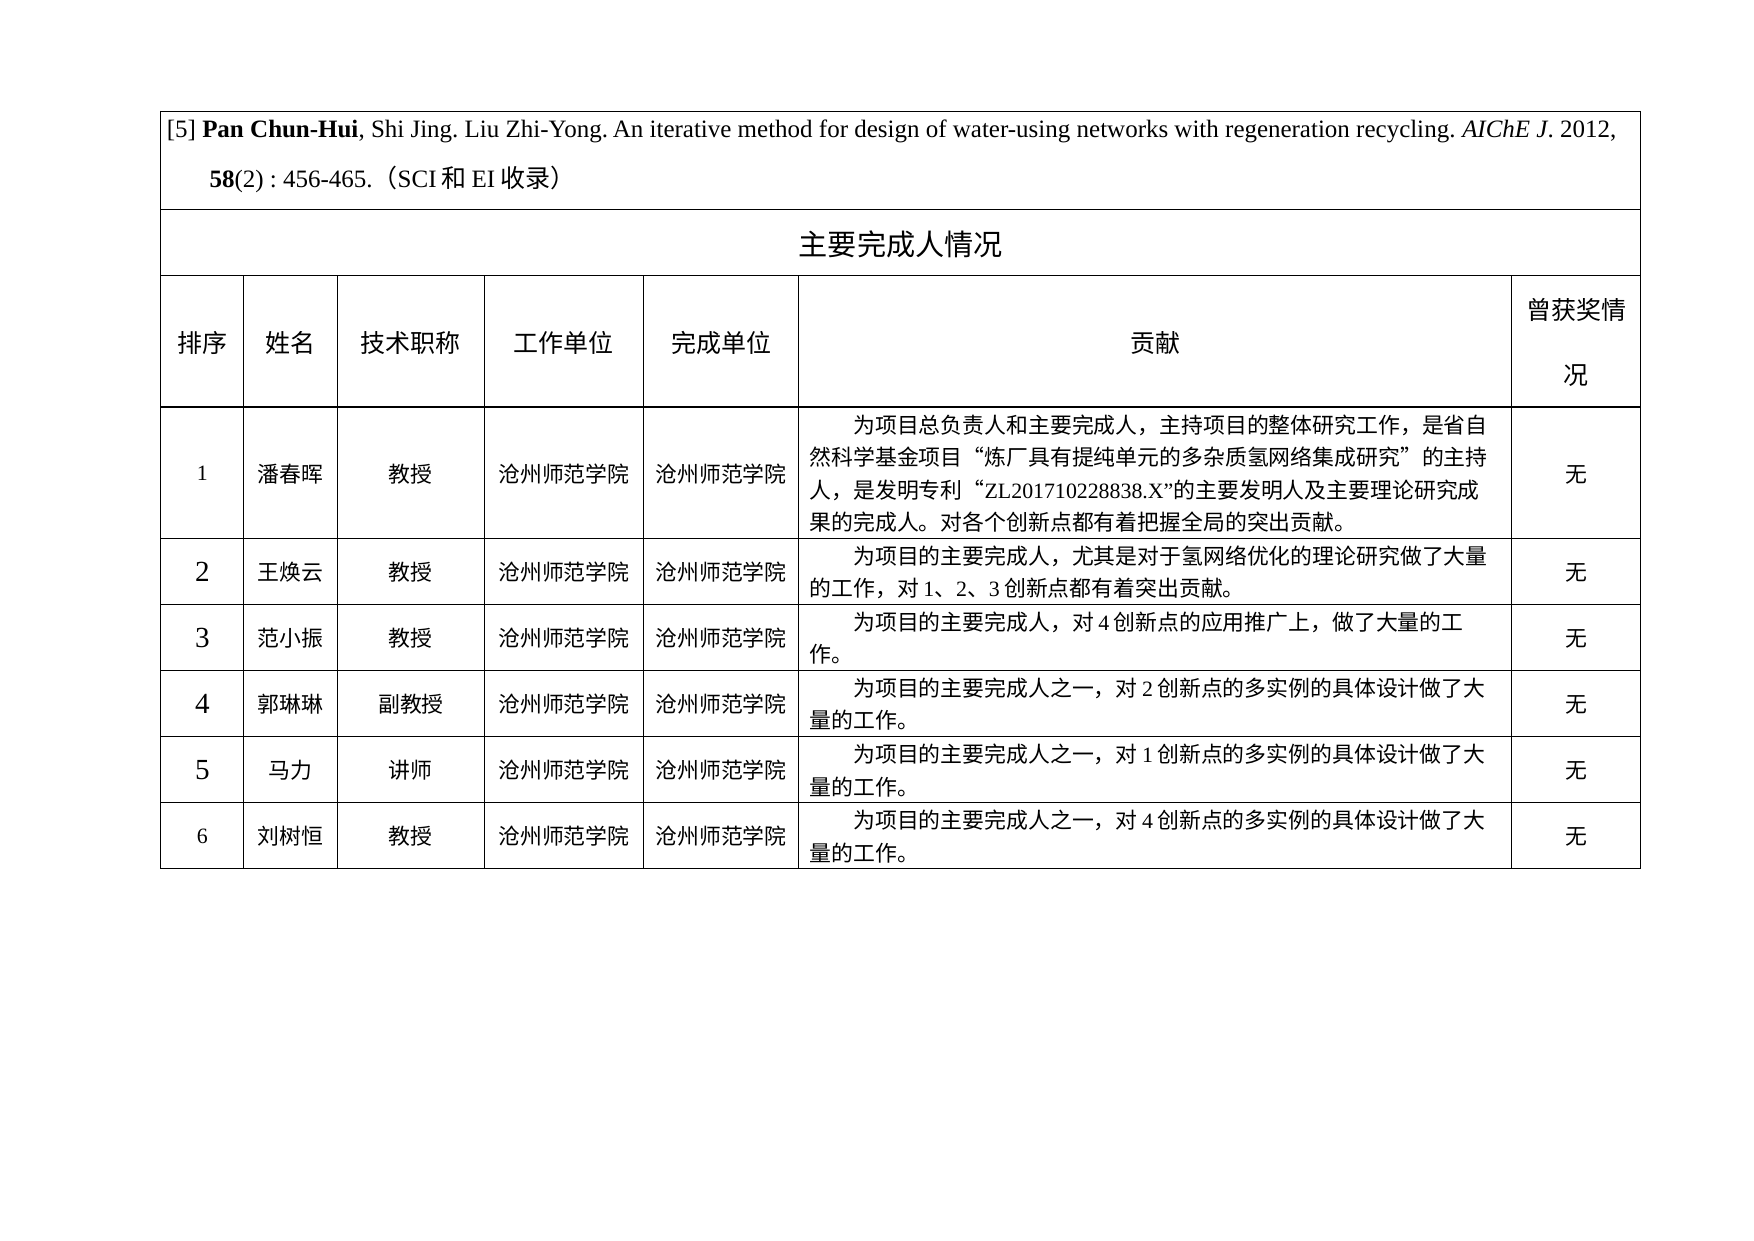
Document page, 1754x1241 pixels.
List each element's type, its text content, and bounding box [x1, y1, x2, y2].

table_cell 无 [1512, 605, 1640, 669]
table_cell 完成单位 [644, 276, 798, 406]
table_cell 沧州师范学院 [644, 803, 798, 868]
table_cell 无 [1512, 737, 1640, 802]
table_cell 4 [161, 671, 243, 736]
table_cell 沧州师范学院 [485, 671, 643, 736]
table_cell 沧州师范学院 [644, 605, 798, 669]
table_cell 无 [1512, 539, 1640, 603]
table_cell 王焕云 [244, 539, 337, 603]
table_cell 教授 [338, 408, 484, 537]
table_cell 为项目的主要完成人，尤其是对于氢网络优化的理论研究做了大量的工作，对1、2、3创新点都有着突出贡献。 [799, 539, 1511, 603]
table_cell 6 [161, 803, 243, 868]
table_cell 主要完成人情况 [161, 210, 1640, 275]
table_cell 沧州师范学院 [485, 539, 643, 603]
table_cell 沧州师范学院 [644, 737, 798, 802]
table_cell 范小振 [244, 605, 337, 669]
table_cell 工作单位 [485, 276, 643, 406]
table_cell 为项目的主要完成人，对4创新点的应用推广上，做了大量的工作。 [799, 605, 1511, 669]
table_cell 排序 [161, 276, 243, 406]
table_cell 刘树恒 [244, 803, 337, 868]
table_cell 教授 [338, 605, 484, 669]
table_cell 马力 [244, 737, 337, 802]
table_cell 潘春晖 [244, 408, 337, 537]
table_cell 3 [161, 605, 243, 669]
table_cell 讲师 [338, 737, 484, 802]
table_cell 5 [161, 737, 243, 802]
table_cell 副教授 [338, 671, 484, 736]
table_cell 曾获奖情况 [1512, 276, 1640, 406]
table_cell 1 [161, 408, 243, 537]
table_cell 沧州师范学院 [485, 803, 643, 868]
table_cell 技术职称 [338, 276, 484, 406]
table_cell 姓名 [244, 276, 337, 406]
table_cell 沧州师范学院 [644, 671, 798, 736]
table_cell 沧州师范学院 [485, 605, 643, 669]
table_cell 为项目总负责人和主要完成人，主持项目的整体研究工作，是省自然科学基金项目“炼厂具有提纯单元的多杂质氢网络集成研究”的主持人，是发明专利“ZL201710228838.X”的主要发明人及主要理论研究成果的完成人。对各个创新点都有着把握全局的突出贡献。 [799, 408, 1511, 537]
table_cell 沧州师范学院 [644, 408, 798, 537]
table_cell 教授 [338, 539, 484, 603]
table_cell 2 [161, 539, 243, 603]
table_cell 为项目的主要完成人之一，对4创新点的多实例的具体设计做了大量的工作。 [799, 803, 1511, 868]
table_cell 无 [1512, 803, 1640, 868]
table_cell 为项目的主要完成人之一，对2创新点的多实例的具体设计做了大量的工作。 [799, 671, 1511, 736]
table_cell 无 [1512, 408, 1640, 537]
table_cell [161, 112, 1640, 209]
table_cell 沧州师范学院 [485, 408, 643, 537]
table_cell 沧州师范学院 [644, 539, 798, 603]
table_cell 贡献 [799, 276, 1511, 406]
table_cell 沧州师范学院 [485, 737, 643, 802]
table_cell 为项目的主要完成人之一，对1创新点的多实例的具体设计做了大量的工作。 [799, 737, 1511, 802]
table_cell 无 [1512, 671, 1640, 736]
table_cell 郭琳琳 [244, 671, 337, 736]
table_cell 教授 [338, 803, 484, 868]
